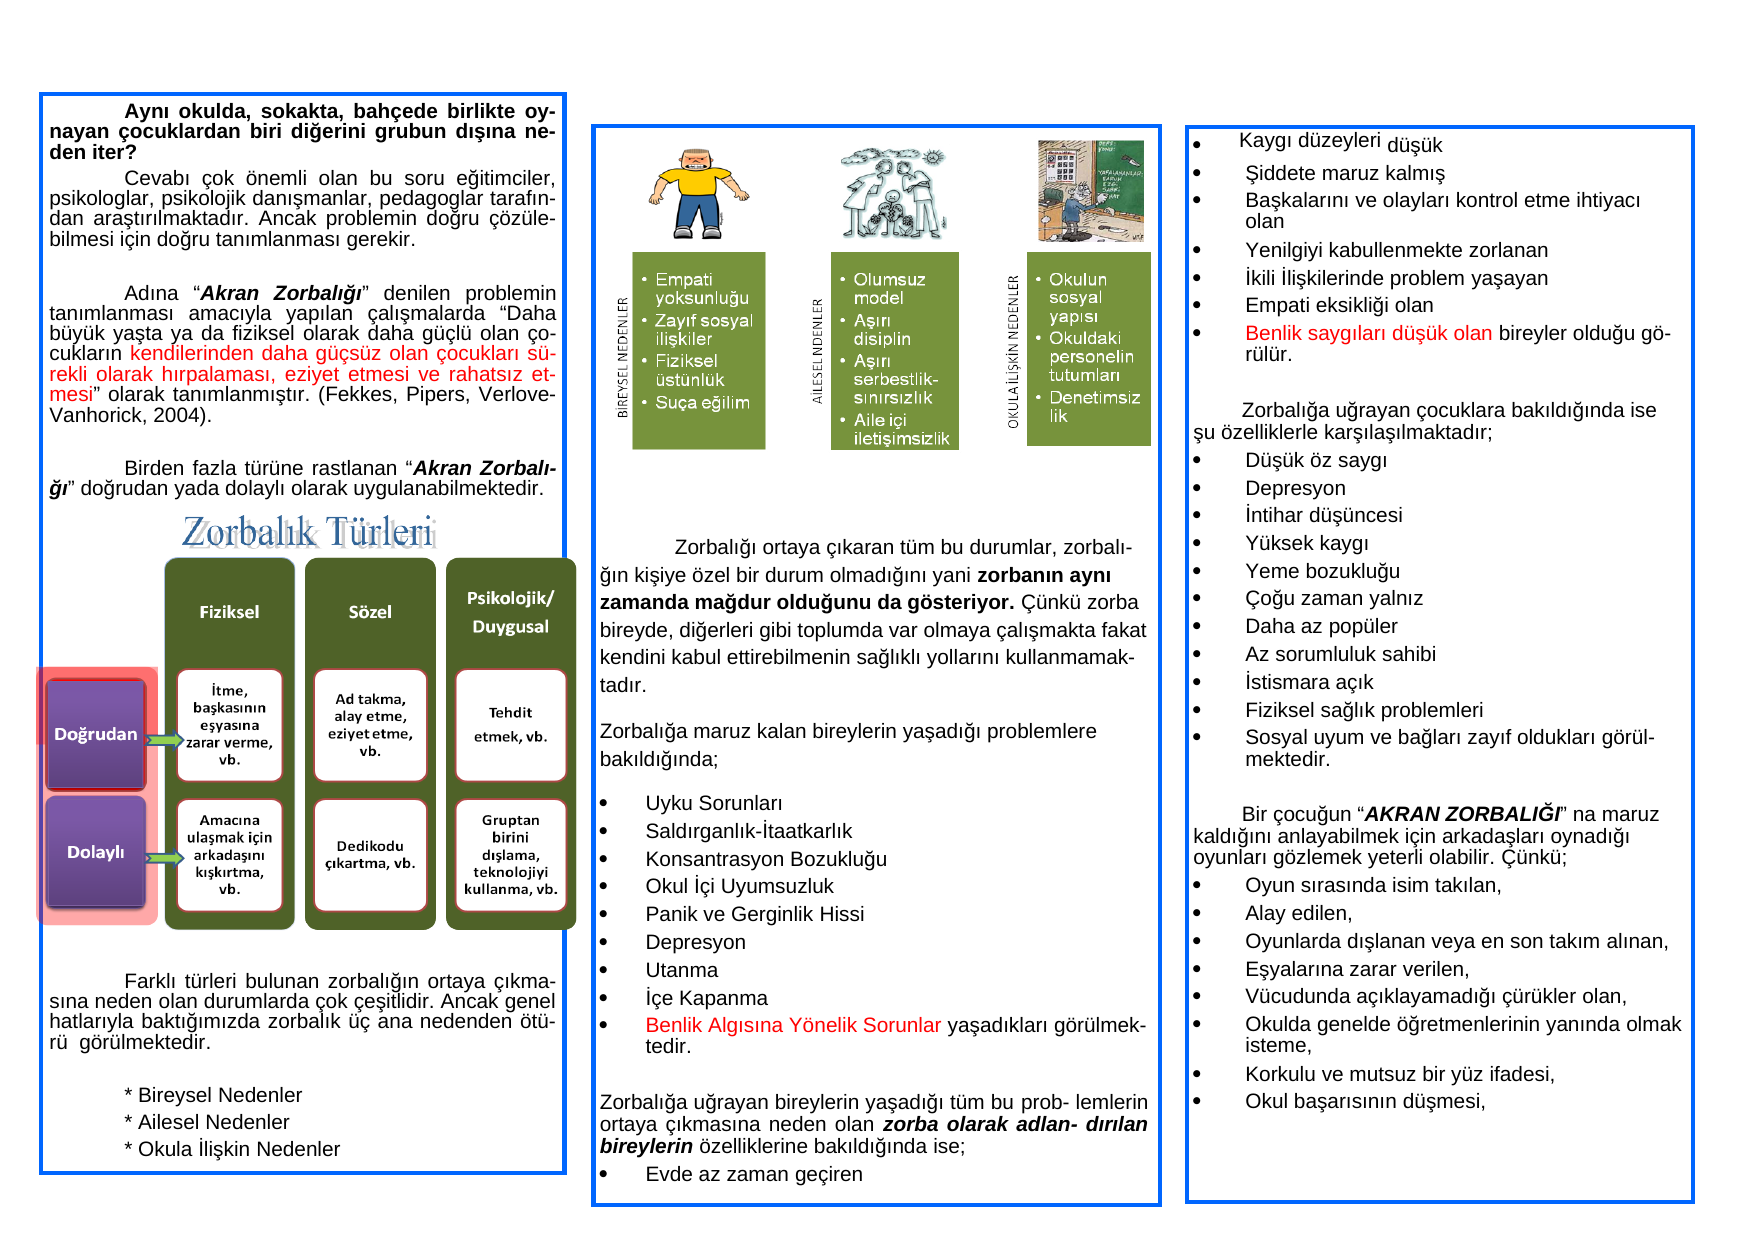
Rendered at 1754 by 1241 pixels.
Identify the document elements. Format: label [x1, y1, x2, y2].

picture [596, 131, 1158, 483]
picture [182, 515, 438, 549]
picture [35, 556, 577, 931]
